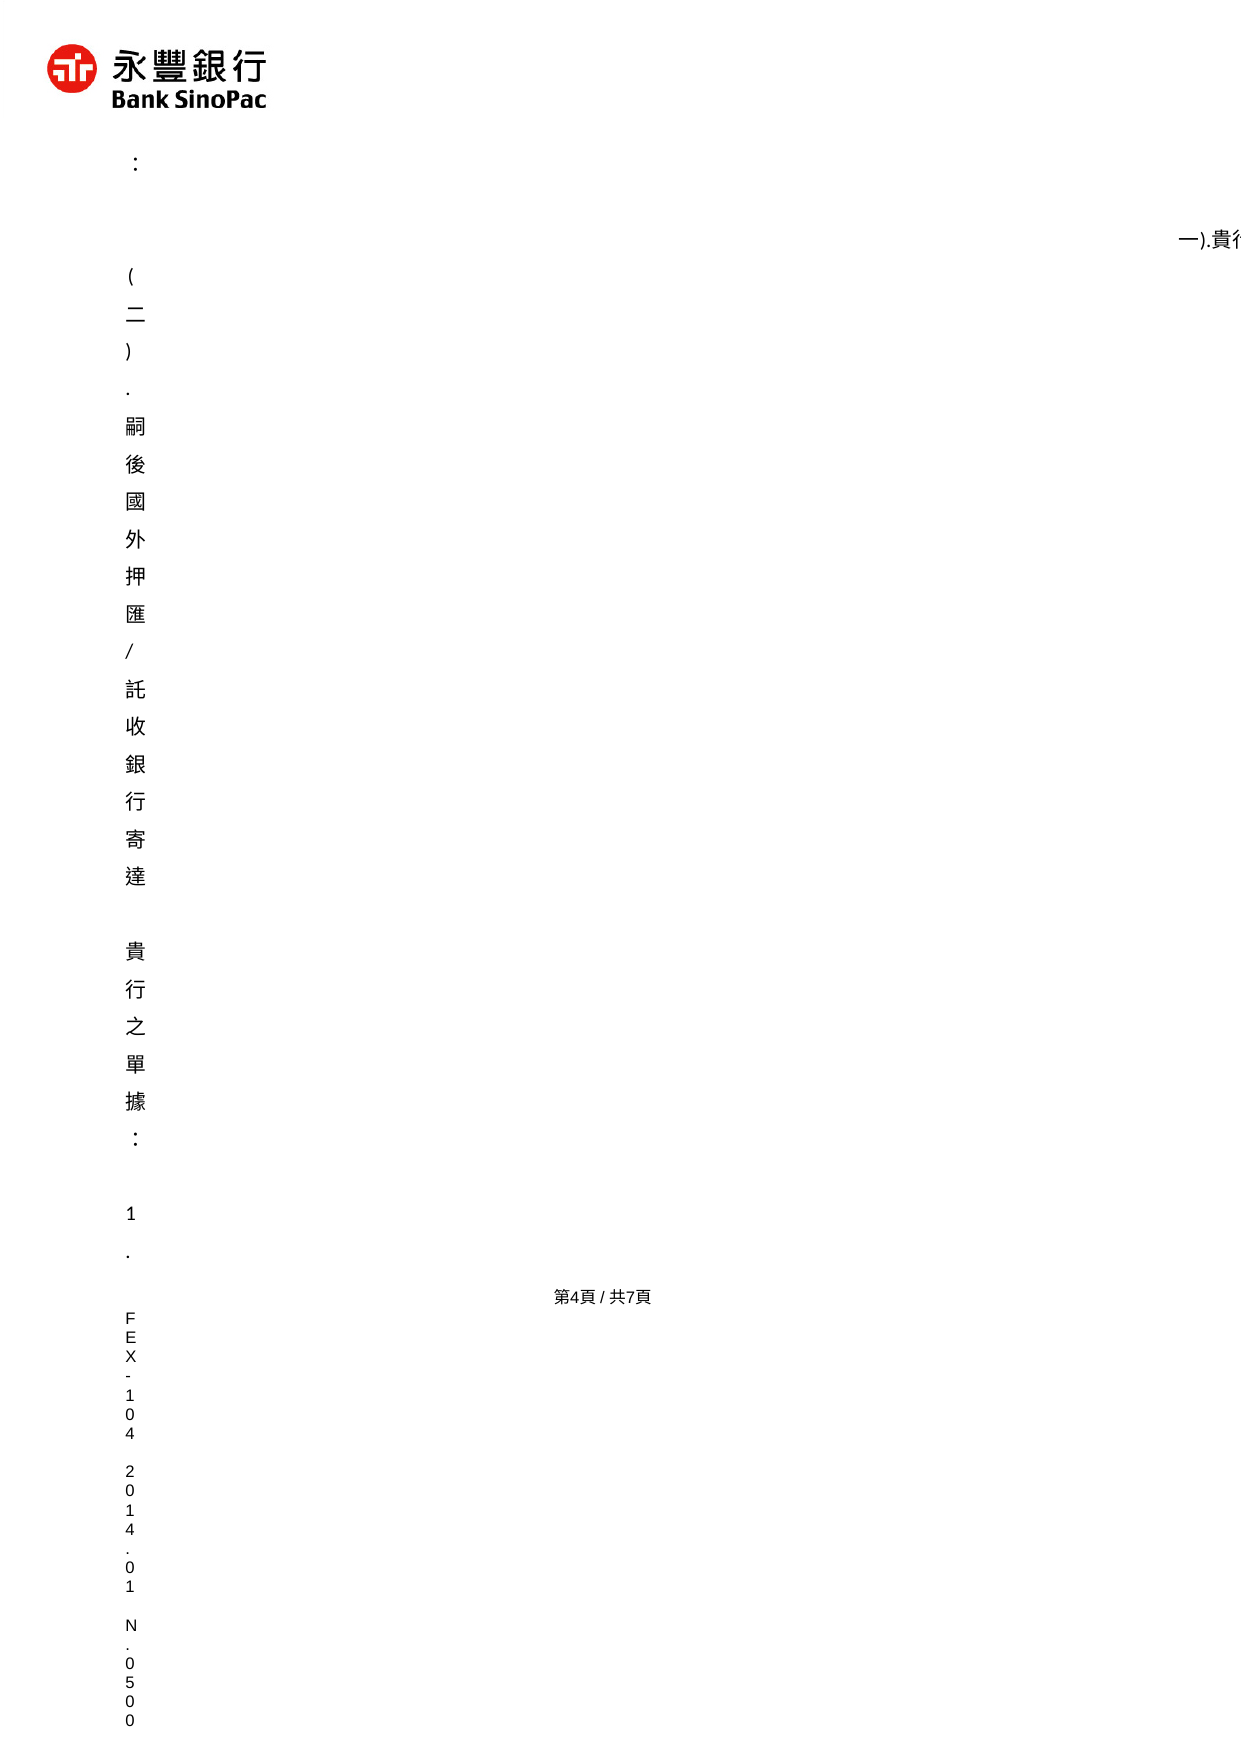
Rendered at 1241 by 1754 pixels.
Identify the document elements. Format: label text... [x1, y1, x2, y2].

picture [3, 0, 285, 118]
